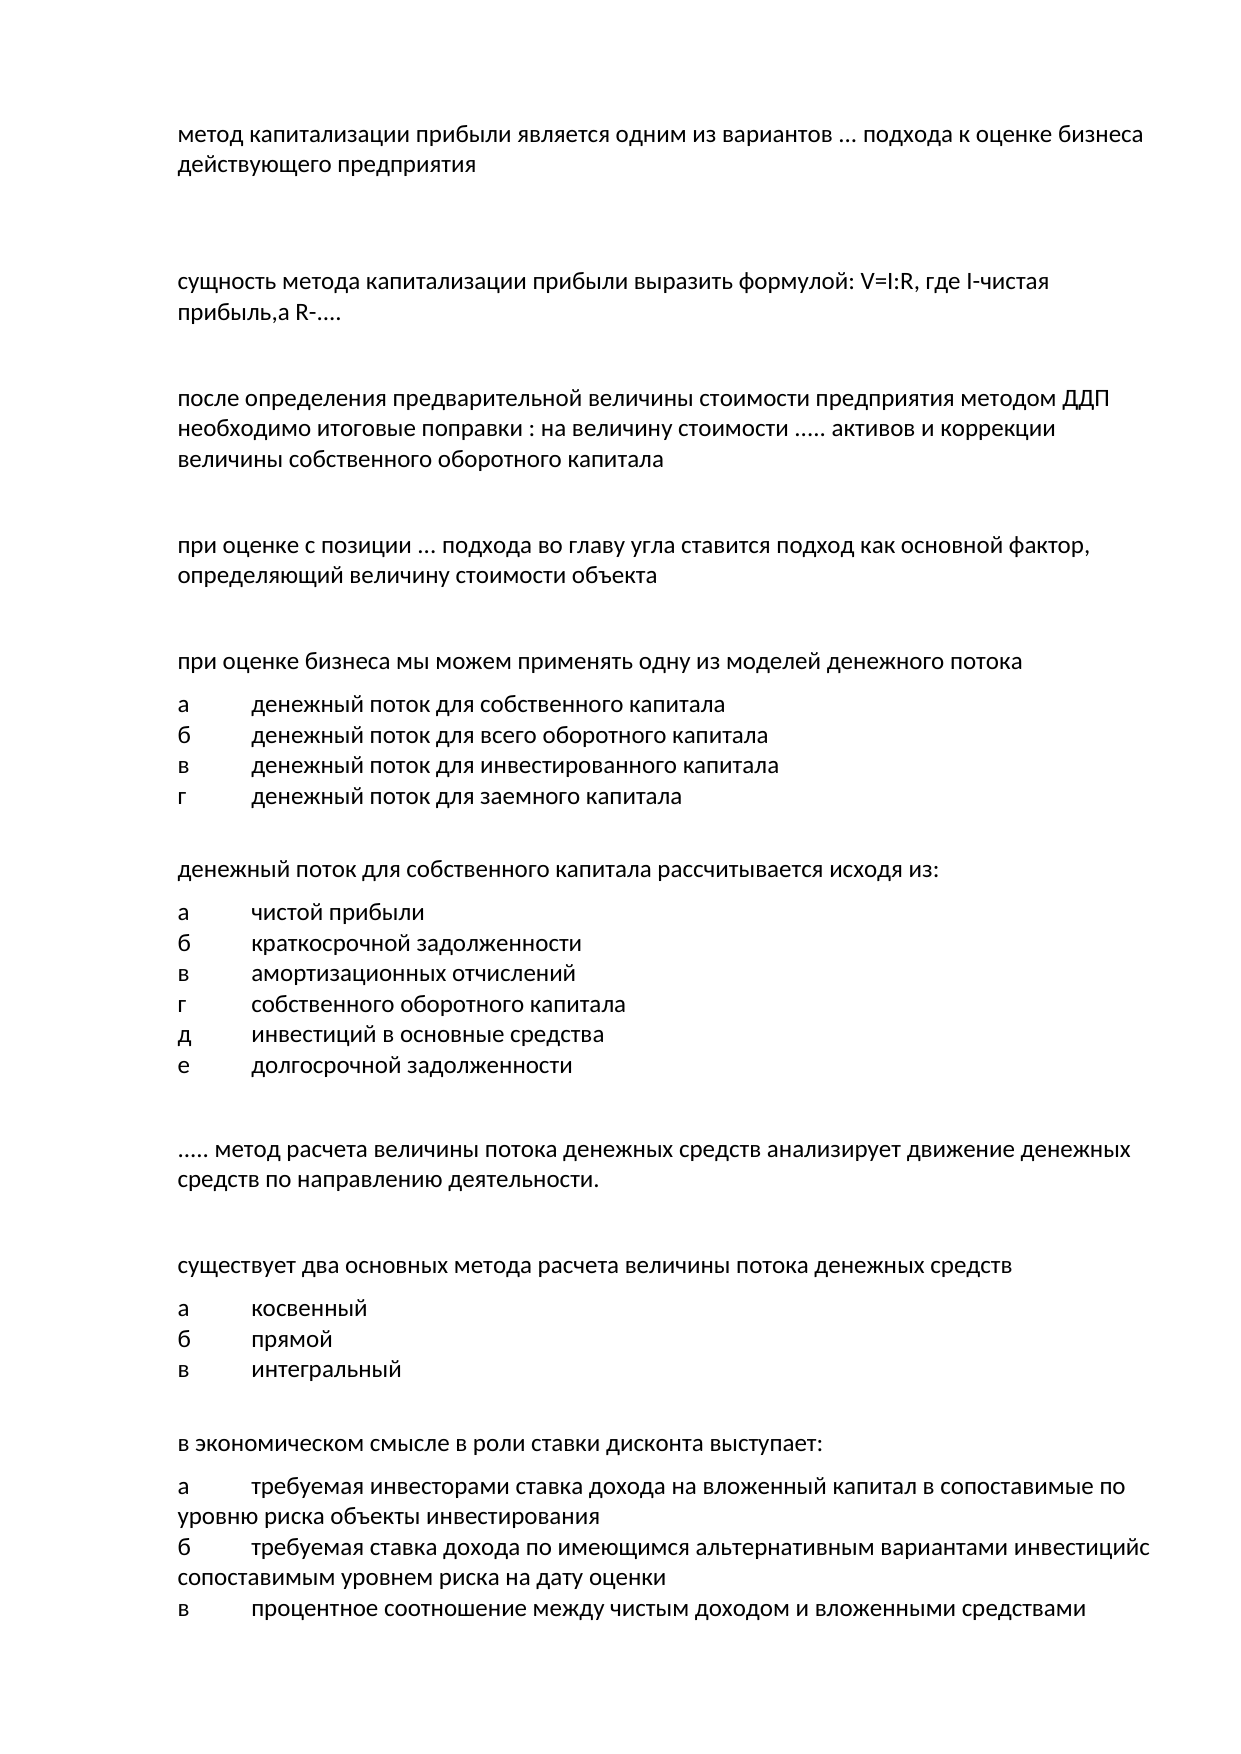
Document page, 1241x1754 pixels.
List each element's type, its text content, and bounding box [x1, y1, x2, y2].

text сущность метода капитализации прибыли выразить формулой: V=I:R, где I-чистая прибыль,а R-.... [177, 265, 1152, 326]
text а денежный поток для собственного капитала [177, 688, 1152, 719]
text при оценке с позиции ... подхода во главу угла ставится подход как основной фактор, определяющий величину стоимости объекта [177, 529, 1152, 590]
text существует два основных метода расчета величины потока денежных средств [177, 1249, 1152, 1280]
text а чистой прибыли [177, 897, 1152, 927]
text б денежный поток для всего оборотного капитала [177, 719, 1152, 749]
text г денежный поток для заемного капитала [177, 780, 1152, 811]
text а требуемая инвесторами ставка дохода на вложенный капитал в сопоставимые по уровню риска объекты инвестирования [177, 1470, 1152, 1531]
text метод капитализации прибыли является одним из вариантов ... подхода к оценке бизнеса действующего предприятия [177, 118, 1152, 179]
text е долгосрочной задолженности [177, 1049, 1152, 1080]
text б прямой [177, 1323, 1152, 1353]
text в экономическом смысле в роли ставки дисконта выступает: [177, 1427, 1152, 1457]
text в амортизационных отчислений [177, 958, 1152, 988]
text ..... метод расчета величины потока денежных средств анализирует движение денежных средств по направлению деятельности. [177, 1133, 1152, 1194]
text денежный поток для собственного капитала рассчитывается исходя из: [177, 853, 1152, 884]
text д инвестиций в основные средства [177, 1019, 1152, 1049]
text после определения предварительной величины стоимости предприятия методом ДДП необходимо итоговые поправки : на величину стоимости ..... активов и коррекции величины собственного оборотного капитала [177, 382, 1152, 473]
text б требуемая ставка дохода по имеющимся альтернативным вариантами инвестицийс сопоставимым уровнем риска на дату оценки [177, 1531, 1152, 1592]
text в интегральный [177, 1353, 1152, 1384]
text а косвенный [177, 1292, 1152, 1323]
text в денежный поток для инвестированного капитала [177, 749, 1152, 780]
text при оценке бизнеса мы можем применять одну из моделей денежного потока [177, 645, 1152, 676]
text в процентное соотношение между чистым доходом и вложенными средствами [177, 1592, 1152, 1622]
text б краткосрочной задолженности [177, 927, 1152, 958]
text г собственного оборотного капитала [177, 988, 1152, 1019]
